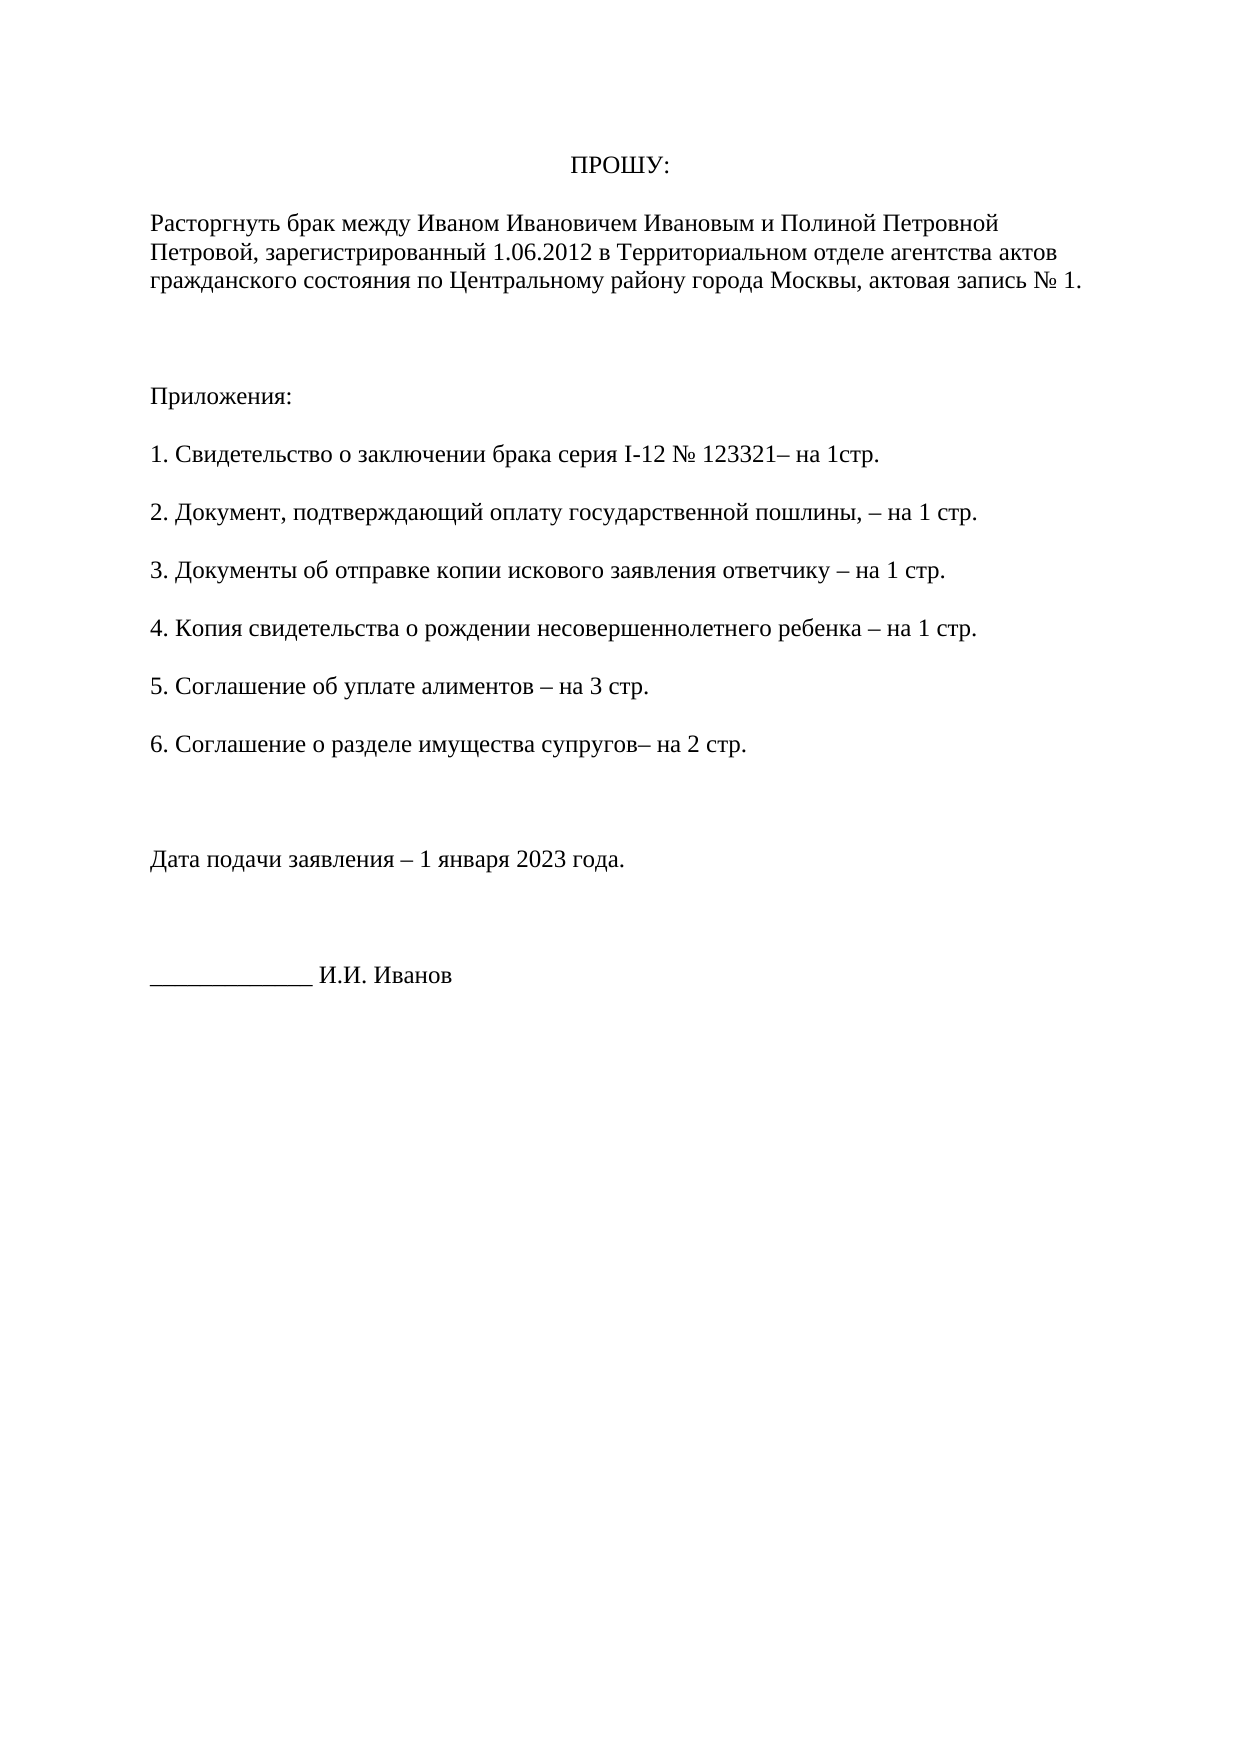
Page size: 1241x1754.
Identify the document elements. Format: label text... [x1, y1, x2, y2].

text 5. Соглашение об уплате алиментов – на 3 стр. [150, 671, 1090, 699]
text _____________ И.И. Иванов [150, 960, 1090, 989]
text 2. Документ, подтверждающий оплату государственной пошлины, – на 1 стр. [150, 497, 1090, 526]
text 3. Документы об отправке копии искового заявления ответчику – на 1 стр. [150, 555, 1090, 584]
text 4. Копия свидетельства о рождении несовершеннолетнего ребенка – на 1 стр. [150, 613, 1090, 642]
text Приложения: [150, 381, 1090, 410]
text Расторгнуть брак между Иваном Ивановичем Ивановым и Полиной Петровной Петровой, зарегистрированный 1.06.2012 в Территориальном отделе агентства актов гражданского состояния по Центральному району города Москвы, актовая запись № 1. [150, 208, 1090, 294]
text 6. Соглашение о разделе имущества супругов– на 2 стр. [150, 729, 1090, 757]
text Дата подачи заявления – 1 января 2023 года. [150, 844, 1090, 873]
text ПРОШУ: [150, 150, 1090, 179]
text 1. Свидетельство о заключении брака серия I-12 № 123321– на 1стр. [150, 439, 1090, 468]
